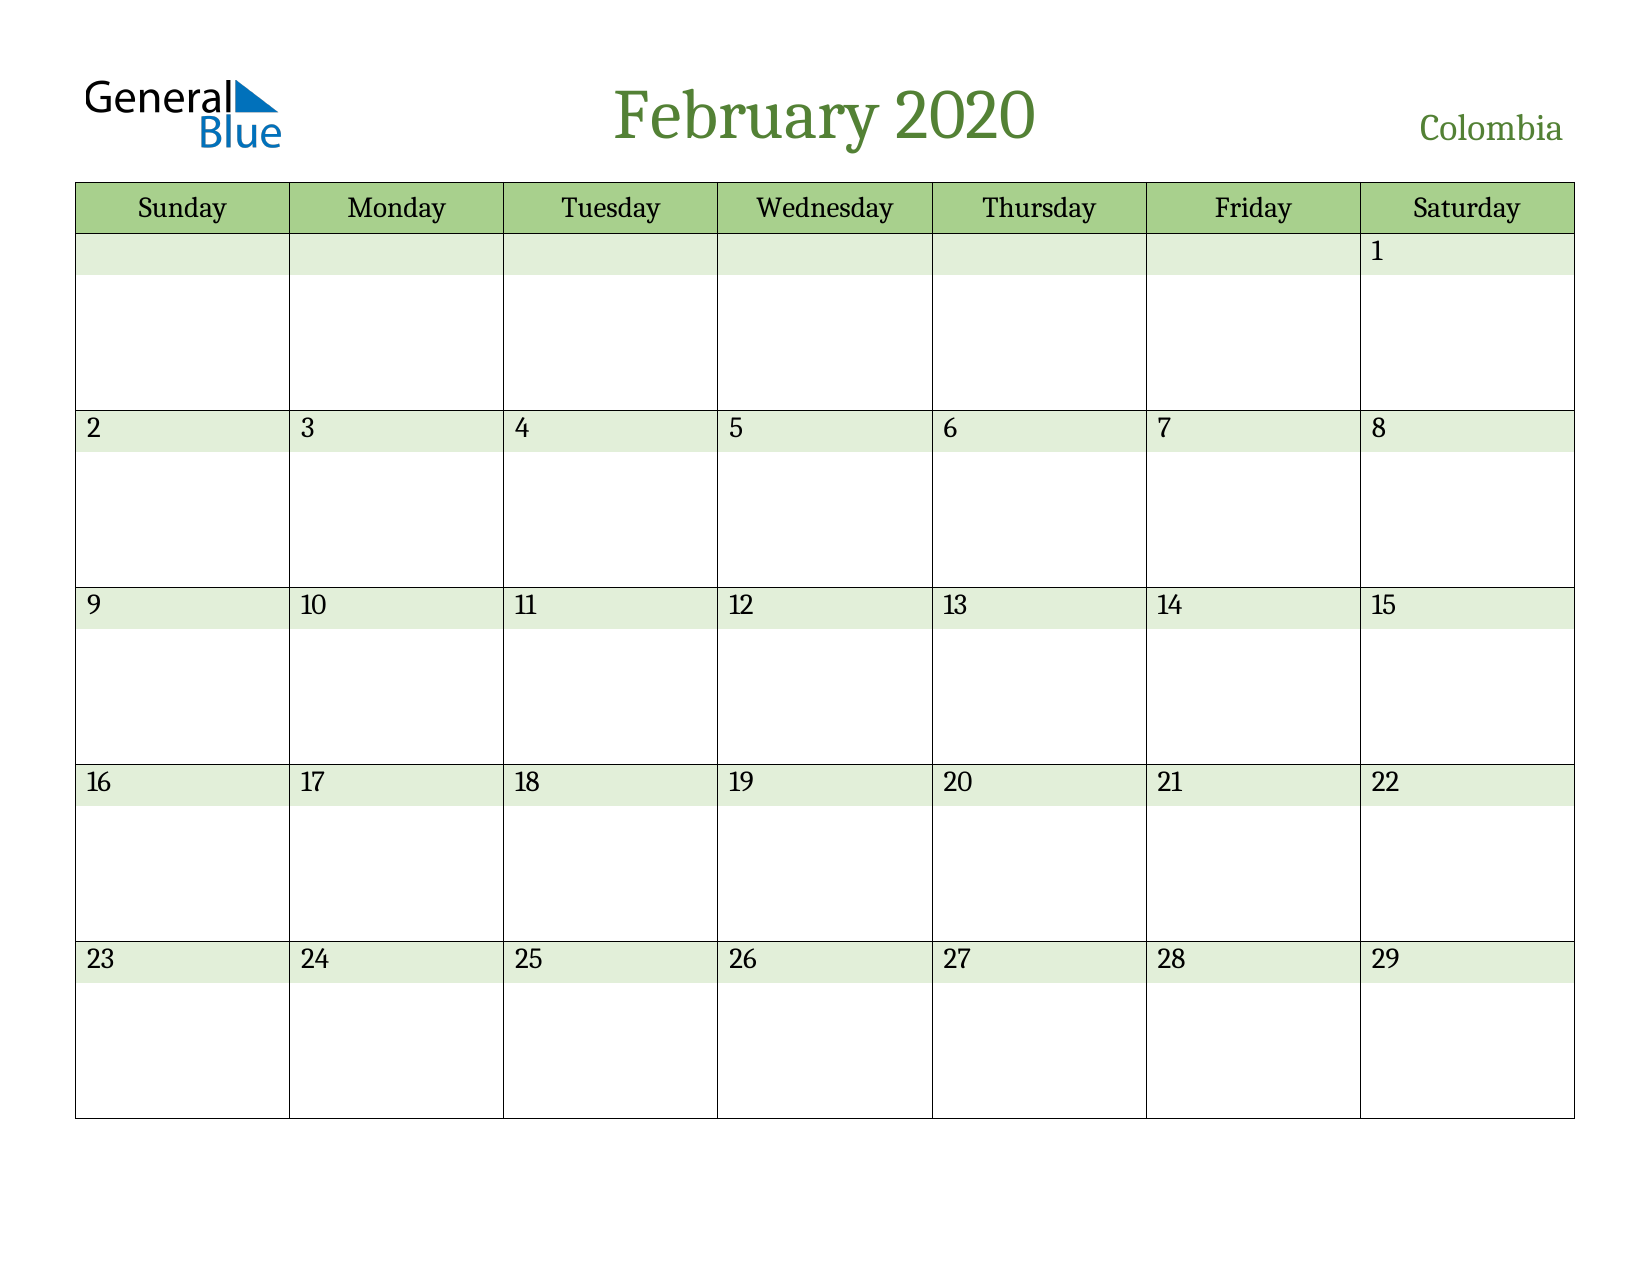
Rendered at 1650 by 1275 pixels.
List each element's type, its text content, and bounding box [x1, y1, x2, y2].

table_cell [933, 629, 1146, 764]
table_cell 6 [933, 411, 1146, 452]
table_cell [718, 234, 932, 275]
table_cell [504, 275, 717, 410]
table_cell 16 [76, 765, 289, 806]
table_cell Saturday [1361, 183, 1574, 233]
table_cell 18 [504, 765, 717, 806]
table_cell [504, 983, 717, 1118]
table_cell [933, 234, 1146, 275]
table_cell 12 [718, 588, 932, 629]
table_cell 1 [1361, 234, 1574, 275]
table_cell 29 [1361, 942, 1574, 983]
table_cell Sunday [76, 183, 289, 233]
table_cell [1361, 983, 1574, 1118]
table_cell [504, 452, 717, 587]
table_cell 28 [1147, 942, 1360, 983]
table_cell [718, 452, 932, 587]
table_cell [290, 629, 503, 764]
table_cell Wednesday [718, 183, 932, 233]
table_cell 11 [504, 588, 717, 629]
table_cell [1147, 452, 1360, 587]
table_cell Monday [290, 183, 503, 233]
table_cell 14 [1147, 588, 1360, 629]
table_cell 15 [1361, 588, 1574, 629]
table_header February 2020 [504, 75, 1146, 182]
table_cell [504, 234, 717, 275]
table_header [76, 75, 503, 182]
table_cell [718, 275, 932, 410]
table_cell 26 [718, 942, 932, 983]
table_cell 24 [290, 942, 503, 983]
table_cell [76, 806, 289, 941]
table_cell [1147, 806, 1360, 941]
table_cell 17 [290, 765, 503, 806]
table_cell [76, 983, 289, 1118]
table_cell 9 [76, 588, 289, 629]
table_cell [1147, 275, 1360, 410]
table_cell [1361, 806, 1574, 941]
table_cell [76, 452, 289, 587]
table_cell [933, 452, 1146, 587]
table_cell [290, 452, 503, 587]
table_cell [1147, 629, 1360, 764]
table_cell 27 [933, 942, 1146, 983]
table_cell 8 [1361, 411, 1574, 452]
table_cell [290, 234, 503, 275]
table_cell [1147, 983, 1360, 1118]
table_cell [76, 275, 289, 410]
table_cell 4 [504, 411, 717, 452]
table_cell Friday [1147, 183, 1360, 233]
table_cell [1361, 275, 1574, 410]
table_header Colombia [1146, 75, 1574, 182]
table_cell [290, 983, 503, 1118]
table_cell [1147, 234, 1360, 275]
table_cell 19 [718, 765, 932, 806]
table_cell [1361, 629, 1574, 764]
table_cell Tuesday [504, 183, 717, 233]
table_cell [76, 234, 289, 275]
table_cell [76, 629, 289, 764]
table_cell Thursday [933, 183, 1146, 233]
table_cell 25 [504, 942, 717, 983]
table_cell 13 [933, 588, 1146, 629]
table_cell 20 [933, 765, 1146, 806]
table_cell 21 [1147, 765, 1360, 806]
table_cell 10 [290, 588, 503, 629]
table_cell [290, 806, 503, 941]
table_cell [933, 983, 1146, 1118]
table_cell [718, 983, 932, 1118]
table_cell 3 [290, 411, 503, 452]
table_cell 23 [76, 942, 289, 983]
table_cell [1361, 452, 1574, 587]
table_cell 22 [1361, 765, 1574, 806]
table_cell 2 [76, 411, 289, 452]
table_cell [504, 629, 717, 764]
table_cell [718, 629, 932, 764]
table_cell [933, 275, 1146, 410]
table_cell 5 [718, 411, 932, 452]
picture [86, 80, 281, 148]
table_cell [718, 806, 932, 941]
table_cell [290, 275, 503, 410]
table_cell 7 [1147, 411, 1360, 452]
table_cell [933, 806, 1146, 941]
table_cell [504, 806, 717, 941]
